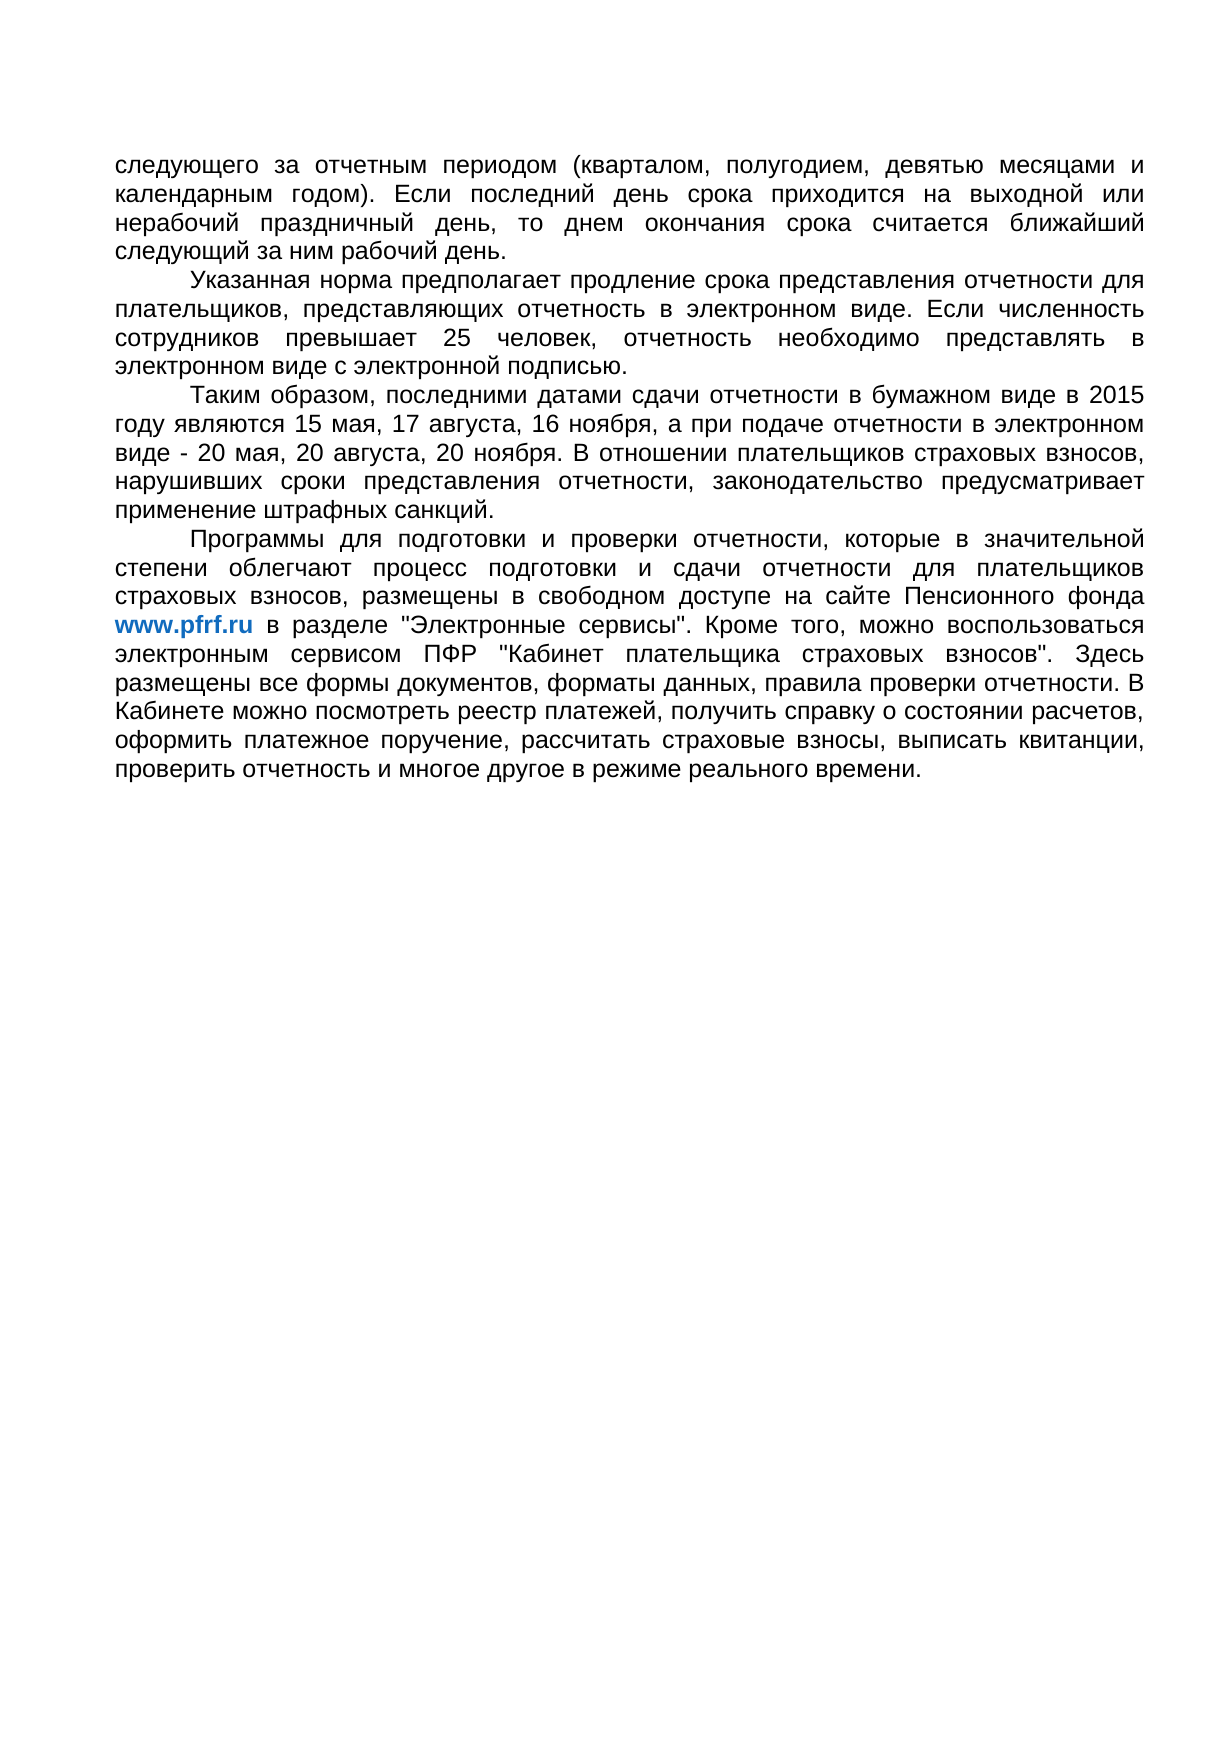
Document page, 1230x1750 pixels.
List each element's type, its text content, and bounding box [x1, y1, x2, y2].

text Программы для подготовки и проверки отчетности, которые в значительной степени облегчают процесс подготовки и сдачи отчетности для плательщиков страховых взносов, размещены в свободном доступе на сайте Пенсионного фонда www.pfrf.ru в разделе "Электронные сервисы". Кроме того, можно воспользоваться электронным сервисом ПФР "Кабинет плательщика страховых взносов". Здесь размещены все формы документов, форматы данных, правила проверки отчетности. В Кабинете можно посмотреть реестр платежей, получить справку о состоянии расчетов, оформить платежное поручение, рассчитать страховые взносы, выписать квитанции, проверить отчетность и многое другое в режиме реального времени. [114, 524, 1146, 782]
text Указанная норма предполагает продление срока представления отчетности для плательщиков, представляющих отчетность в электронном виде. Если численность сотрудников превышает 25 человек, отчетность необходимо представлять в электронном виде с электронной подписью. [114, 265, 1146, 380]
text Таким образом, последними датами сдачи отчетности в бумажном виде в 2015 году являются 15 мая, 17 августа, 16 ноября, а при подаче отчетности в электронном виде - 20 мая, 20 августа, 20 ноября. В отношении плательщиков страховых взносов, нарушивших сроки представления отчетности, законодательство предусматривает применение штрафных санкций. [114, 380, 1146, 524]
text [114, 150, 1146, 265]
